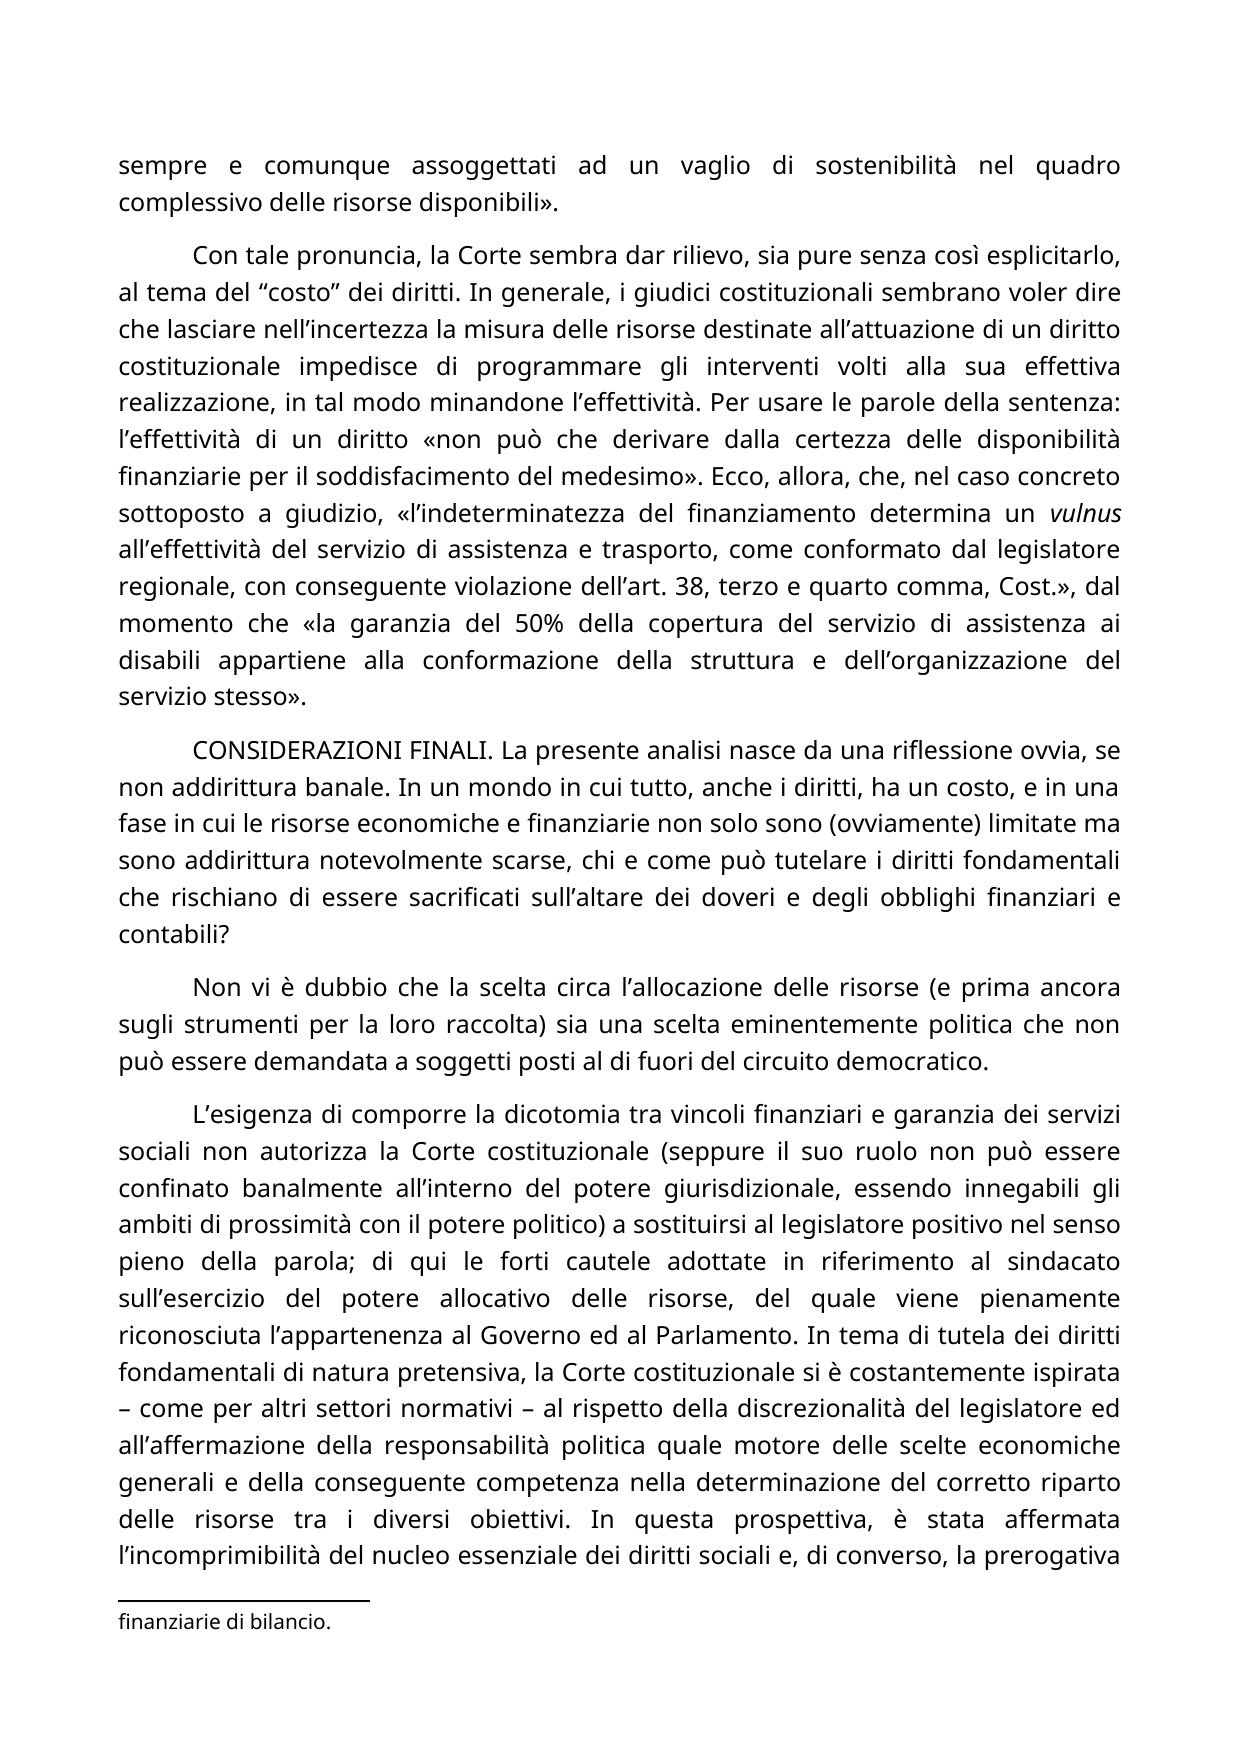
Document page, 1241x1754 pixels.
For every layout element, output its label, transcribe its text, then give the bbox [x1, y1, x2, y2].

text Con tale pronuncia, la Corte sembra dar rilievo, sia pure senza così esplicitarlo, al tema del “costo” dei diritti. In generale, i giudici costituzionali sembrano voler dire che lasciare nell’incertezza la misura delle risorse destinate all’attuazione di un diritto costituzionale impedisce di programmare gli interventi volti alla sua effettiva realizzazione, in tal modo minandone l’effettività. Per usare le parole della sentenza: l’effettività di un diritto «non può che derivare dalla certezza delle disponibilità finanziarie per il soddisfacimento del medesimo». Ecco, allora, che, nel caso concreto sottoposto a giudizio, «l’indeterminatezza del finanziamento determina un vulnus all’effettività del servizio di assistenza e trasporto, come conformato dal legislatore regionale, con conseguente violazione dell’art. 38, terzo e quarto comma, Cost.», dal momento che «la garanzia del 50% della copertura del servizio di assistenza ai disabili appartiene alla conformazione della struttura e dell’organizzazione del servizio stesso». [118, 238, 1122, 713]
text Non vi è dubbio che la scelta circa l’allocazione delle risorse (e prima ancora sugli strumenti per la loro raccolta) sia una scelta eminentemente politica che non può essere demandata a soggetti posti al di fuori del circuito democratico. [118, 970, 1122, 1077]
text Sulle medesime questioni merita di essere segnalata la sentenza n. 275 del 16 dicembre 2016 , nella quale la Corte costituzionale ha affermato che «l’indeterminatezza del finanziamento (del servizio di trasporto dei disabili) determina un vulnus all’effettività del servizio di assistenza e trasporto, come conformato dal legislatore regionale». Secondo la Corte, «tale effettività non può che derivare dalla certezza delle disponibilità finanziarie per il soddisfacimento del medesimo diritto», non potendo essere condivisa la tesi regionale, secondo cui ogni diritto, «anche quelli incomprimibili (della fattispecie in esame), debbono essere sempre e comunque assoggettati ad un vaglio di sostenibilità nel quadro complessivo delle risorse disponibili». [118, 148, 1122, 218]
text CONSIDERAZIONI FINALI. La presente analisi nasce da una riflessione ovvia, se non addirittura banale. In un mondo in cui tutto, anche i diritti, ha un costo, e in una fase in cui le risorse economiche e finanziarie non solo sono (ovviamente) limitate ma sono addirittura notevolmente scarse, chi e come può tutelare i diritti fondamentali che rischiano di essere sacrificati sull’altare dei doveri e degli obblighi finanziari e contabili? [118, 732, 1122, 950]
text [118, 1097, 1122, 1572]
